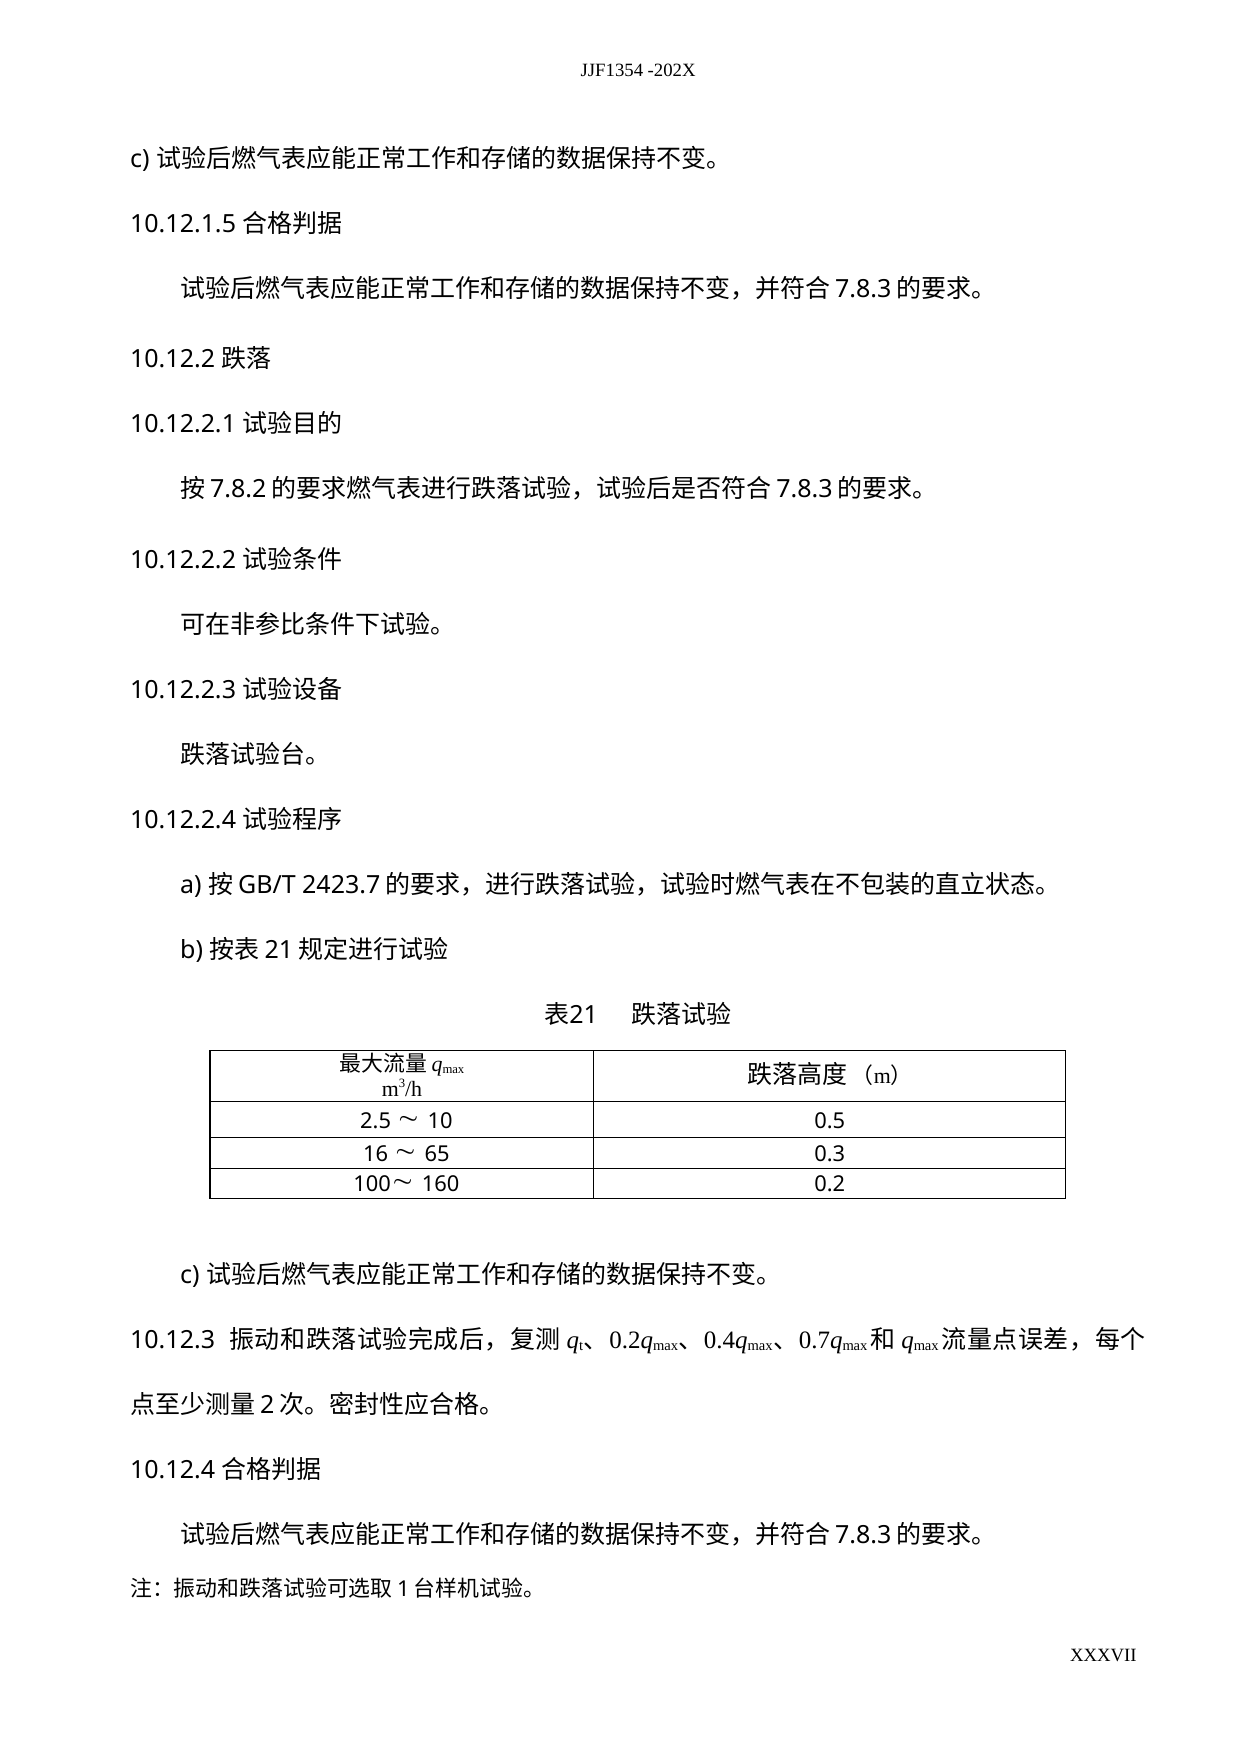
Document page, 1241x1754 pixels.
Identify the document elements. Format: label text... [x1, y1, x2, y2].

table_cell 16 65 [211, 1138, 593, 1167]
text 试验后燃气表应能正常工作和存储的数据保持不变，并符合7.8.3的要求。 [130, 254, 1146, 319]
table_cell 100 160 [211, 1169, 593, 1198]
text c) 试验后燃气表应能正常工作和存储的数据保持不变。 [130, 1240, 1146, 1305]
text 10.12.4 合格判据 [130, 1435, 1146, 1500]
table_cell 2.5 10 [211, 1102, 593, 1137]
text 10.12.2.2 试验条件 [130, 525, 1146, 590]
text 跌落试验台。 [130, 720, 1146, 785]
text b) 按表21规定进行试验 [130, 915, 1146, 980]
text c) 试验后燃气表应能正常工作和存储的数据保持不变。 [130, 124, 1146, 189]
text 10.12.2.3 试验设备 [130, 655, 1146, 720]
text 10.12.2.4 试验程序 [130, 785, 1146, 850]
table_cell 0.3 [594, 1138, 1065, 1167]
text 10.12.2 跌落 [130, 324, 1146, 389]
text 试验后燃气表应能正常工作和存储的数据保持不变，并符合7.8.3的要求。 [130, 1500, 1146, 1565]
text 注：振动和跌落试验可选取1台样机试验。 [130, 1570, 1146, 1603]
text 按7.8.2的要求燃气表进行跌落试验，试验后是否符合7.8.3的要求。 [130, 454, 1146, 519]
table_cell 0.5 [594, 1102, 1065, 1137]
table_header 最大流量qmax m3/h [211, 1051, 593, 1101]
text 10.12.1.5 合格判据 [130, 189, 1146, 254]
list 跌落试验 [130, 980, 1146, 1045]
text 10.12.3 振动和跌落试验完成后，复测qt、0.2qmax、0.4qmax、0.7qmax和qmax流量点误差，每个点至少测量2次。密封性应合格。 [130, 1305, 1146, 1435]
table_cell 0.2 [594, 1169, 1065, 1198]
table_header 跌落高度 （m） [594, 1051, 1065, 1101]
text 可在非参比条件下试验。 [130, 590, 1146, 655]
text a) 按GB/T 2423.7的要求，进行跌落试验，试验时燃气表在不包装的直立状态。 [130, 850, 1146, 915]
text 10.12.2.1 试验目的 [130, 389, 1146, 454]
